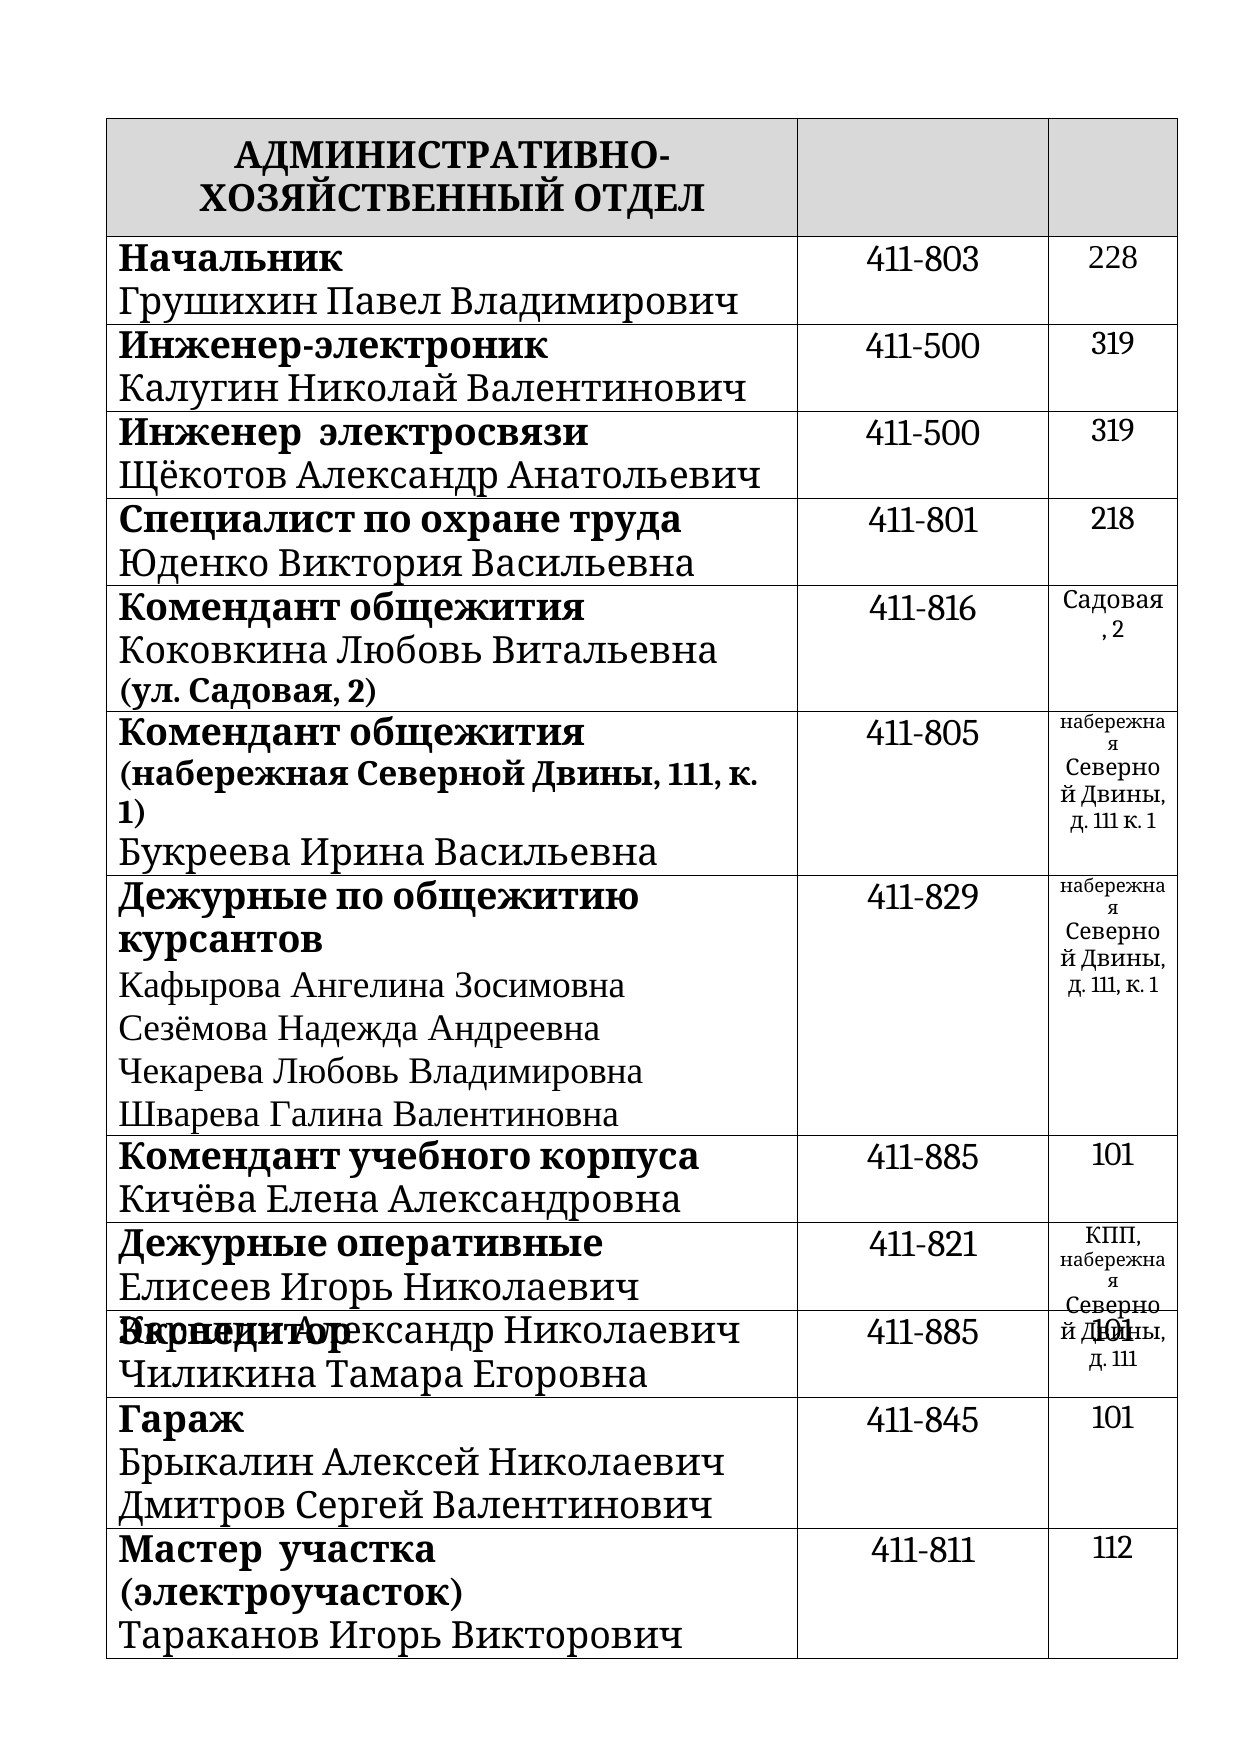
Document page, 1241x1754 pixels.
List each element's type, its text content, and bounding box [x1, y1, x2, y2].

table_cell 411-805 [798, 712, 1048, 875]
table_cell Экспедитор Чиликина Тамара Егоровна [107, 1311, 797, 1397]
table_header АДМИНИСТРАТИВНО-ХОЗЯЙСТВЕННЫЙ ОТДЕЛ [107, 119, 797, 236]
table_cell 411-811 [798, 1529, 1048, 1658]
table_cell набережная Северной Двины, д. 111, к. 1 [1049, 876, 1177, 1135]
table_cell 319 [1049, 412, 1177, 498]
table_cell Комендант общежития (набережная Северной Двины, 111, к. 1) Букреева Ирина Васильевна [107, 712, 797, 875]
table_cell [107, 1529, 797, 1658]
table_cell 101 [1049, 1398, 1177, 1528]
table_cell 411-500 [798, 412, 1048, 498]
table_cell Комендант учебного корпуса Кичёва Елена Александровна [107, 1136, 797, 1222]
table_cell 411-816 [798, 586, 1048, 711]
table_cell 411-801 [798, 499, 1048, 585]
table_header [798, 119, 1048, 236]
table_cell 411-803 [798, 237, 1048, 323]
table_cell Дежурные по общежитию курсантов Кафырова Ангелина Зосимовна Сезёмова Надежда Андреевна Чекарева Любовь Владимировна Шварева Галина Валентиновна [107, 876, 797, 1135]
table_header [1049, 119, 1177, 236]
table_cell Садовая, 2 [1049, 586, 1177, 711]
table_cell 411-845 [798, 1398, 1048, 1528]
table_cell 411-821 [798, 1223, 1048, 1310]
table_cell 218 [1049, 499, 1177, 585]
table_cell 112 [1049, 1529, 1177, 1658]
table_cell 411-885 [798, 1311, 1048, 1397]
table_cell 411-829 [798, 876, 1048, 1135]
table_cell Комендант общежития Коковкина Любовь Витальевна (ул. Садовая, 2) [107, 586, 797, 711]
table_cell Специалист по охране труда Юденко Виктория Васильевна [107, 499, 797, 585]
table_cell 101 [1049, 1311, 1177, 1397]
table_cell Инженер-электроник Калугин Николай Валентинович [107, 325, 797, 411]
table_cell КПП, набережная Северной Двины, д. 111 [1049, 1223, 1177, 1310]
table_cell Инженер электросвязи Щёкотов Александр Анатольевич [107, 412, 797, 498]
table_cell 411-885 [798, 1136, 1048, 1222]
table_cell 411-500 [798, 325, 1048, 411]
table_cell Гараж Брыкалин Алексей Николаевич Дмитров Сергей Валентинович [107, 1398, 797, 1528]
table_cell набережная Северной Двины, д. 111 к. 1 [1049, 712, 1177, 875]
table_cell Начальник Грушихин Павел Владимирович [107, 237, 797, 323]
table_cell 319 [1049, 325, 1177, 411]
table_cell 228 [1049, 237, 1177, 323]
table_cell Дежурные оперативные Елисеев Игорь Николаевич Карелин Александр Николаевич Малахов Николай Алексеевич Орёл Владимир Григорьевич [107, 1223, 797, 1310]
table_cell 101 [1049, 1136, 1177, 1222]
